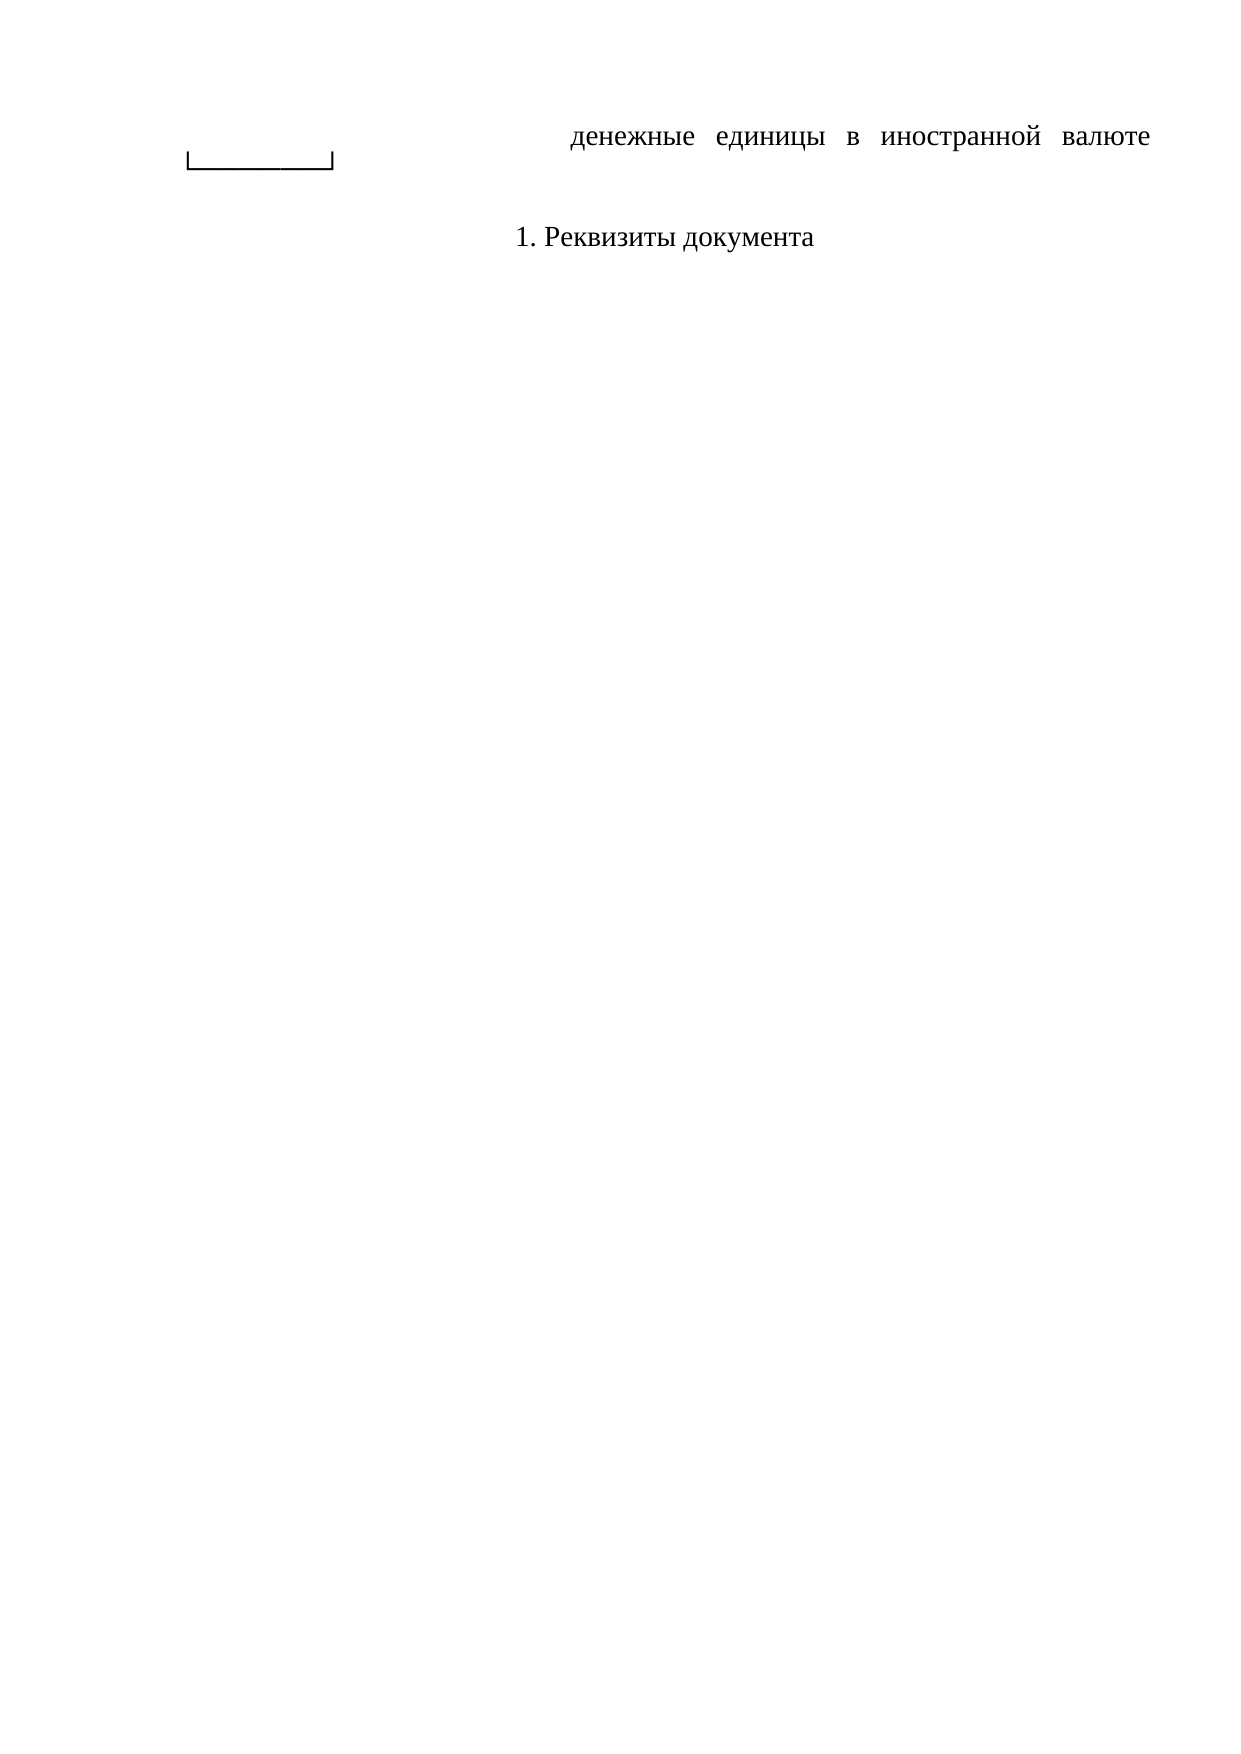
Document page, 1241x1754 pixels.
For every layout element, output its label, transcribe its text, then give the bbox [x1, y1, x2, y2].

text денежные единицы в иностранной валюте └──────┘ [177, 118, 1152, 185]
text 1. Реквизиты документа [177, 219, 1152, 252]
